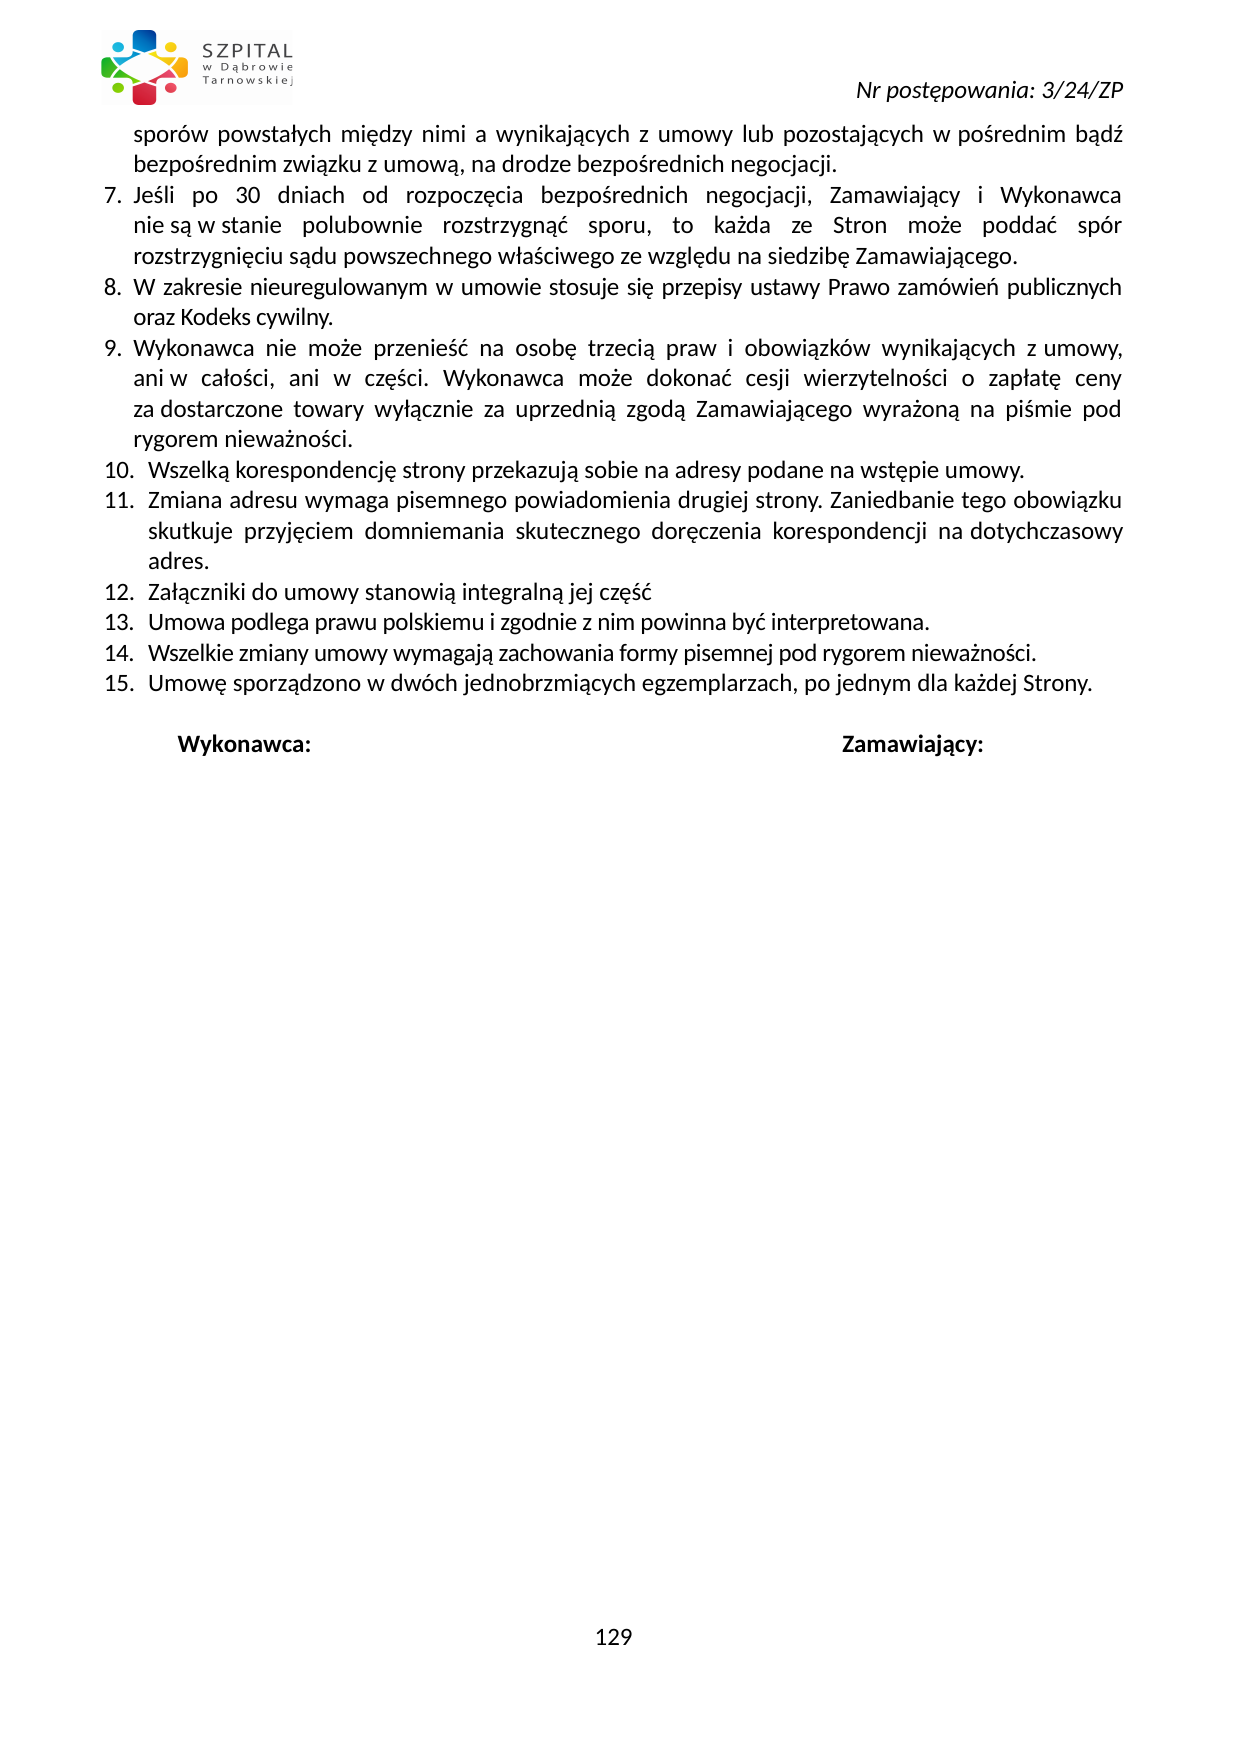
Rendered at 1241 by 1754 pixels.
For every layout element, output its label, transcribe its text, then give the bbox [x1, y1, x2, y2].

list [103, 118, 1123, 179]
list Jeśli po 30 dniach od rozpoczęcia bezpośrednich negocjacji, Zamawiający i Wykonawca nie są w stanie polubownie rozstrzygnąć sporu, to każda ze Stron może poddać spór rozstrzygnięciu sądu powszechnego właściwego ze względu na siedzibę Zamawiającego. [103, 179, 1123, 271]
list W zakresie nieuregulowanym w umowie stosuje się przepisy ustawy Prawo zamówień publicznych oraz Kodeks cywilny. [103, 271, 1123, 332]
text Wykonawca: Zamawiający: [103, 728, 1123, 759]
picture [101, 30, 293, 105]
list Wykonawca nie może przenieść na osobę trzecią praw i obowiązków wynikających z umowy, ani w całości, ani w części. Wykonawca może dokonać cesji wierzytelności o zapłatę ceny za dostarczone towary wyłącznie za uprzednią zgodą Zamawiającego wyrażoną na piśmie pod rygorem nieważności. [103, 332, 1123, 454]
list Wszelką korespondencję strony przekazują sobie na adresy podane na wstępie umowy. [103, 454, 1123, 484]
list Umowę sporządzono w dwóch jednobrzmiących egzemplarzach, po jednym dla każdej Strony. [103, 667, 1123, 698]
list Wszelkie zmiany umowy wymagają zachowania formy pisemnej pod rygorem nieważności. [103, 637, 1123, 667]
list Załączniki do umowy stanowią integralną jej część [103, 576, 1123, 606]
list Umowa podlega prawu polskiemu i zgodnie z nim powinna być interpretowana. [103, 606, 1123, 637]
list Zmiana adresu wymaga pisemnego powiadomienia drugiej strony. Zaniedbanie tego obowiązku skutkuje przyjęciem domniemania skutecznego doręczenia korespondencji na dotychczasowy adres. [103, 484, 1123, 576]
